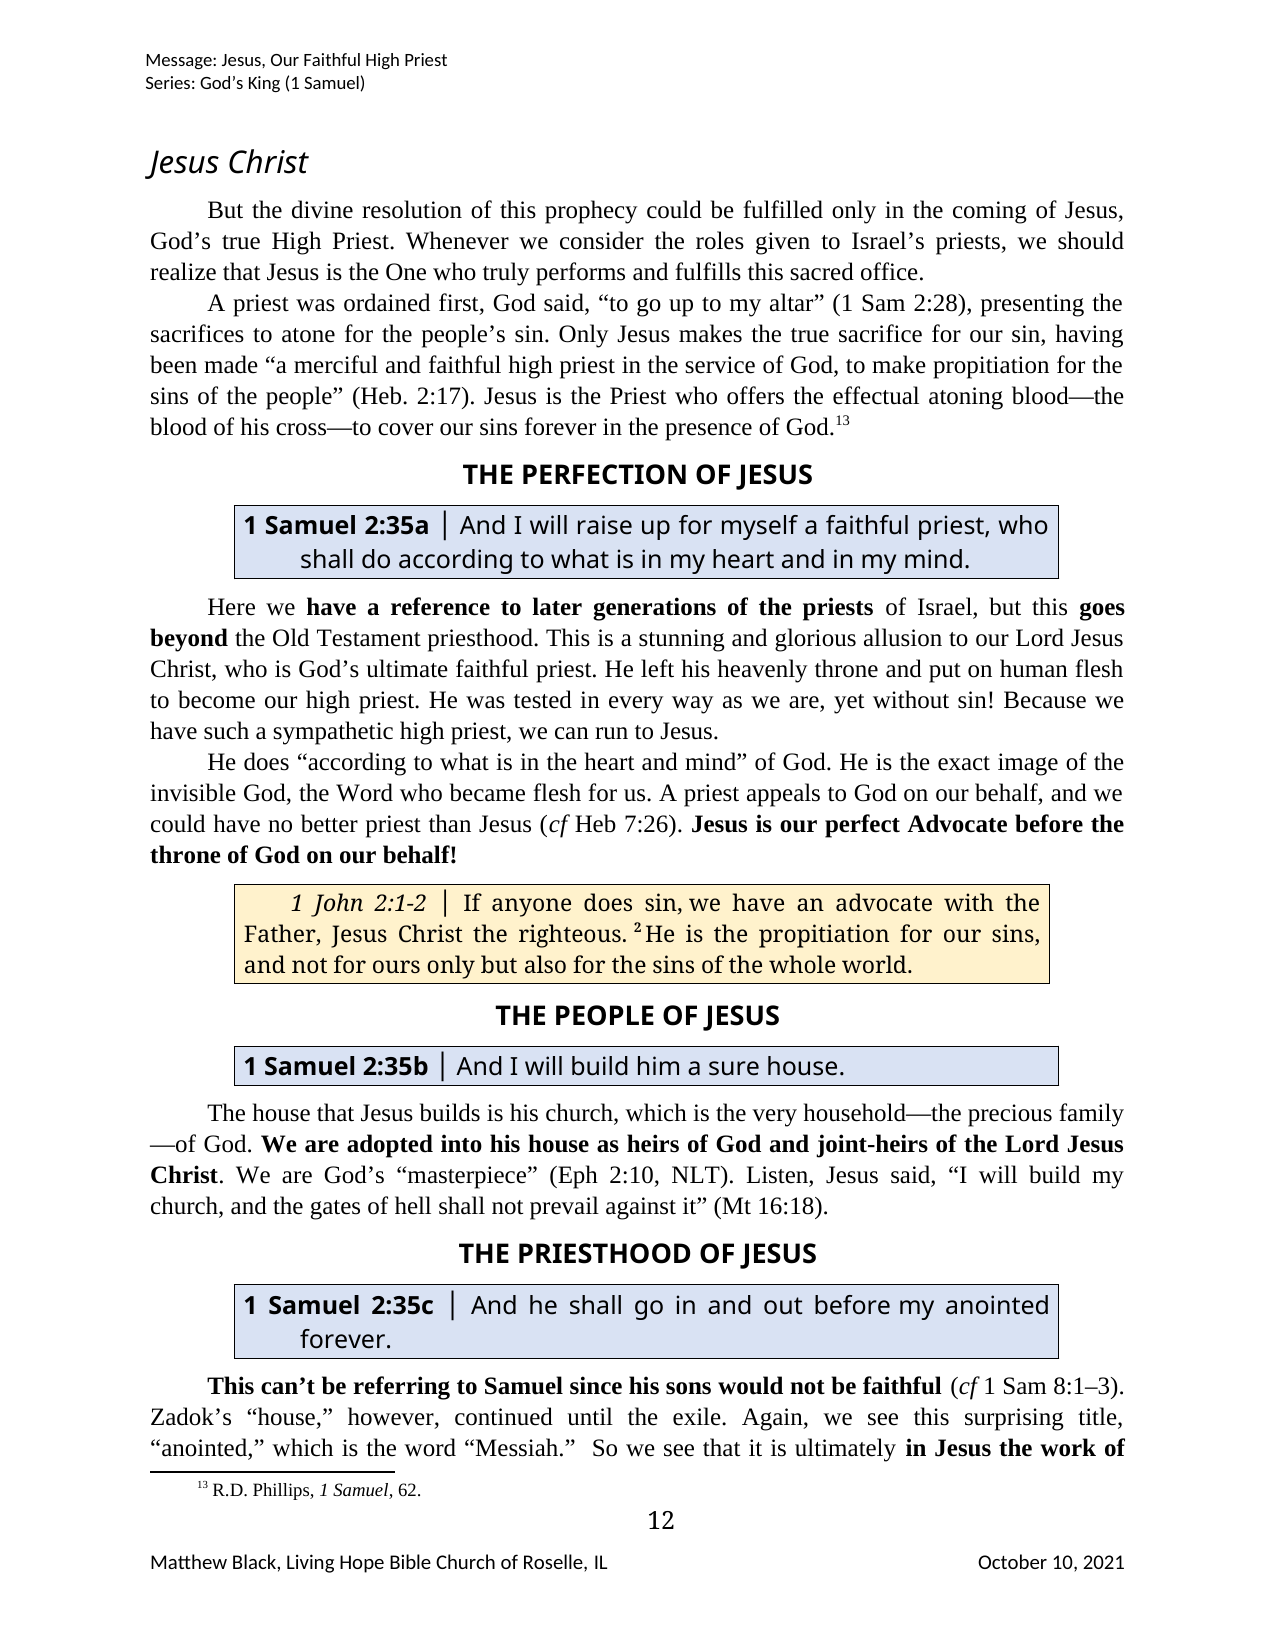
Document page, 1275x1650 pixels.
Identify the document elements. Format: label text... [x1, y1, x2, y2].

text Here we have a reference to later generations of the priests of Israel, but this goes beyond the Old Testament priesthood. This is a stunning and glorious allusion to our Lord Jesus Christ, who is God’s ultimate faithful priest. He left his heavenly throne and put on human flesh to become our high priest. He was tested in every way as we are, yet without sin! Because we have such a sympathetic high priest, we can run to Jesus. [150, 592, 1125, 745]
text But the divine resolution of this prophecy could be fulfilled only in the coming of Jesus, God’s true High Priest. Whenever we consider the roles given to Israel’s priests, we should realize that Jesus is the One who truly performs and fulfills this sacred office. [150, 195, 1125, 286]
text 1 Samuel 2:35c │ And he shall go in and out before my anointed forever. [235, 1285, 1058, 1358]
subtitle The Perfection of Jesus [150, 456, 1125, 492]
subtitle The Priesthood of Jesus [150, 1235, 1125, 1272]
subtitle The People of Jesus [150, 996, 1125, 1033]
text 1 John 2:1-2 │ If anyone does sin, we have an advocate with the Father, Jesus Christ the righteous. 2 He is the propitiation for our sins, and not for ours only but also for the sins of the whole world. [235, 885, 1049, 983]
text He does “according to what is in the heart and mind” of God. He is the exact image of the invisible God, the Word who became flesh for us. A priest appeals to God on our behalf, and we could have no better priest than Jesus (cf Heb 7:26). Jesus is our perfect Advocate before the throne of God on our behalf! [150, 747, 1125, 869]
text 1 Samuel 2:35a │ And I will raise up for myself a faithful priest, who shall do according to what is in my heart and in my mind. [235, 506, 1058, 578]
text A priest was ordained first, God said, “to go up to my altar” (1 Sam 2:28), presenting the sacrifices to atone for the people’s sin. Only Jesus makes the true sacrifice for our sin, having been made “a merciful and faithful high priest in the service of God, to make propitiation for the sins of the people” (Heb. 2:17). Jesus is the Priest who offers the effectual atoning blood—the blood of his cross—to cover our sins forever in the presence of God. [150, 288, 1125, 441]
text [150, 1371, 1125, 1462]
text 1 Samuel 2:35b │ And I will build him a sure house. [235, 1047, 1058, 1085]
subtitle Jesus Christ [150, 139, 1125, 182]
text The house that Jesus builds is his church, which is the very household—the precious family—of God. We are adopted into his house as heirs of God and joint-heirs of the Lord Jesus Christ. We are God’s “masterpiece” (Eph 2:10, NLT). Listen, Jesus said, “I will build my church, and the gates of hell shall not prevail against it” (Mt 16:18). [150, 1098, 1125, 1220]
